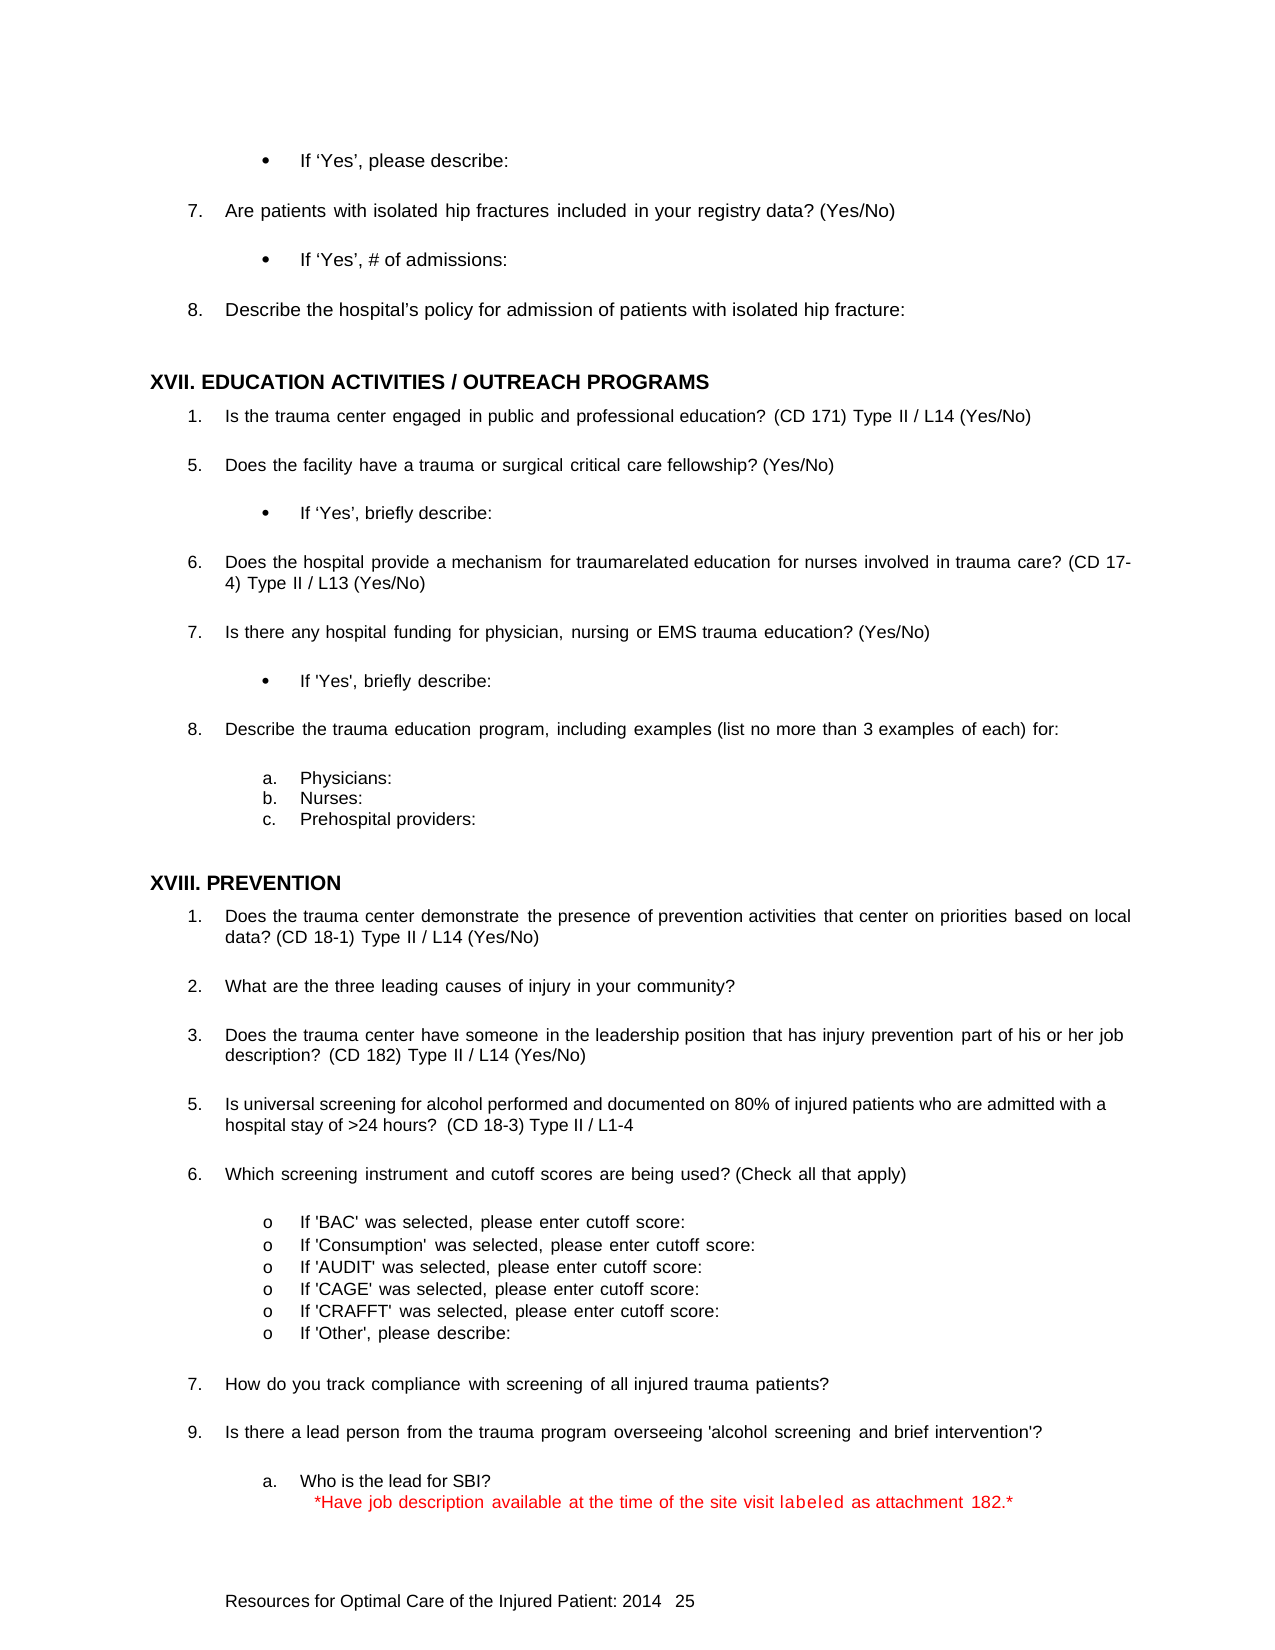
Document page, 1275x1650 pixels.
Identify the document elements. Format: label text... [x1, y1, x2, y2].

text *Have job description available at the time of the site visit labeled as attachment 18­2.* [150, 1492, 1140, 1540]
list What are the three leading causes of injury in your community? [187, 976, 1140, 1024]
list Physicians: [262, 768, 1140, 788]
list If 'Consumption' was selected, please enter cutoff score: [262, 1234, 1140, 1256]
list Describe the trauma education program, including examples (list no more than 3 examples of each) for: [187, 719, 1140, 767]
list Does the trauma center have someone in the leadership position that has injury prevention part of his or her job description? (CD 18­2) Type II / L1­4 (Yes/No) [187, 1024, 1140, 1094]
list Are patients with isolated hip fractures included in your registry data? (Yes/No) [187, 200, 1127, 249]
text XVII. EDUCATION ACTIVITIES / OUTREACH PROGRAMS [150, 370, 1127, 394]
list Is universal screening for alcohol performed and documented on 80% of injured patients who are admitted with a hospital stay of >24 hours? (CD 18-3) Type II / L1-4 [187, 1094, 1140, 1163]
list If ‘Yes’, please describe: [262, 150, 1127, 200]
list Is there a lead person from the trauma program overseeing 'alcohol screening and brief intervention'? [187, 1422, 1140, 1471]
list Is there any hospital funding for physician, nursing or EMS trauma education? (Yes/No) [187, 621, 1140, 670]
list If 'CRAFFT' was selected, please enter cutoff score: [262, 1301, 1140, 1323]
list Which screening instrument and cutoff scores are being used? (Check all that apply) [187, 1163, 1140, 1212]
list Describe the hospital’s policy for admission of patients with isolated hip fracture: [187, 299, 1127, 348]
list Does the hospital provide a mechanism for trauma­related education for nurses involved in trauma care? (CD 17­4) Type II / L1­3 (Yes/No) [187, 552, 1140, 621]
text XVIII. PREVENTION [150, 849, 1127, 895]
list Prehospital providers: [262, 808, 1140, 829]
list If ‘Yes’, # of admissions: [262, 249, 1127, 299]
list If 'Other', please describe: [262, 1323, 1140, 1373]
list Is the trauma center engaged in public and professional education? (CD 17­1) Type II / L1­4 (Yes/No) [187, 405, 1140, 454]
list Who is the lead for SBI? [262, 1471, 1140, 1492]
list Does the trauma center demonstrate the presence of prevention activities that center on priorities based on local data? (CD 18-1) Type II / L1­4 (Yes/No) [187, 906, 1140, 975]
list If 'BAC' was selected, please enter cutoff score: [262, 1212, 1140, 1234]
list Does the facility have a trauma or surgical critical care fellowship? (Yes/No) [187, 454, 1140, 503]
list How do you track compliance with screening of all injured trauma patients? [187, 1373, 1140, 1422]
list If ‘Yes’, briefly describe: [262, 503, 1140, 552]
list If 'CAGE' was selected, please enter cutoff score: [262, 1279, 1140, 1301]
list If 'AUDIT' was selected, please enter cutoff score: [262, 1256, 1140, 1278]
list Nurses: [262, 788, 1140, 808]
list If 'Yes', briefly describe: [262, 670, 1140, 719]
